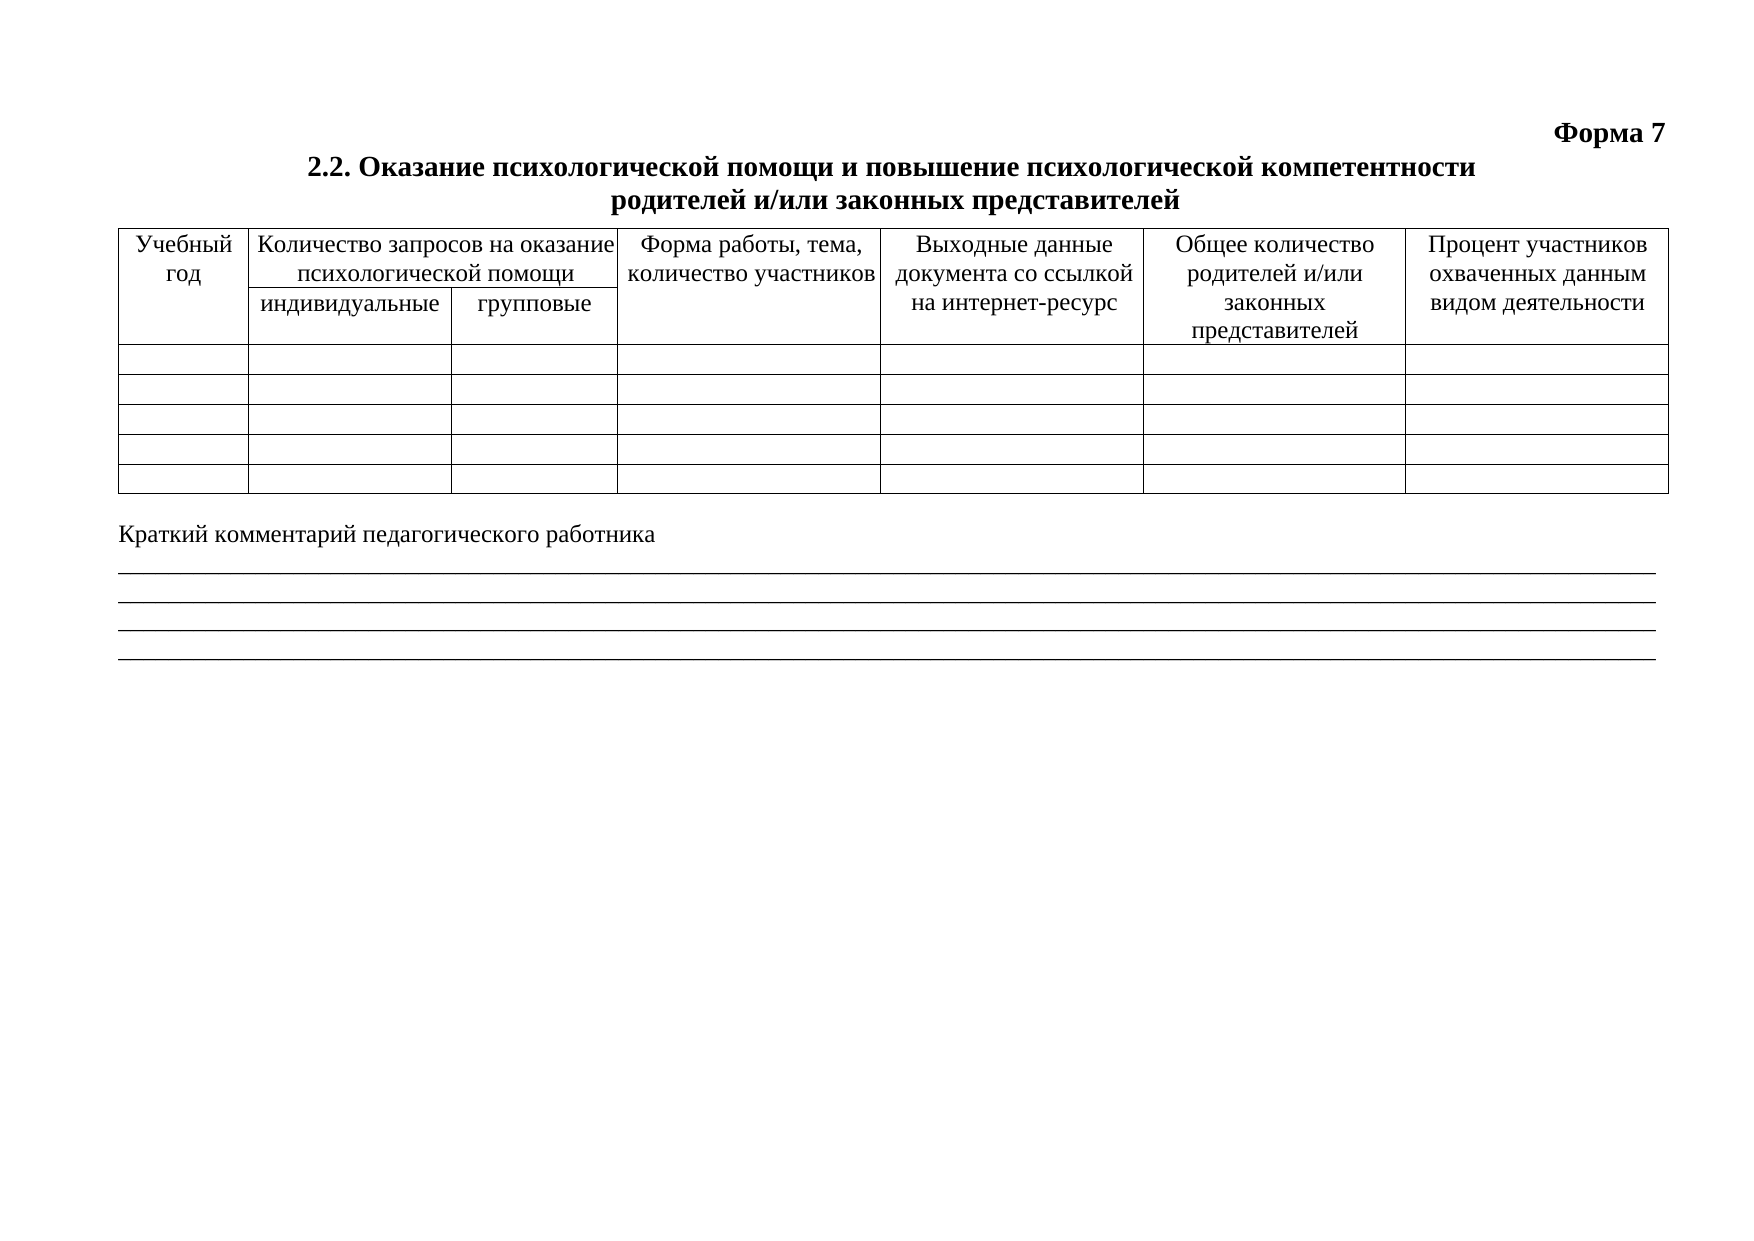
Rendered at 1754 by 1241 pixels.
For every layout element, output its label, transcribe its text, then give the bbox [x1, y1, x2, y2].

table_cell [249, 435, 451, 463]
table_cell [1406, 435, 1668, 463]
table_header Выходные данные документа со ссылкой на интернет-ресурс [881, 229, 1143, 344]
table_cell [119, 465, 248, 493]
table_cell индивидуальные [249, 288, 451, 344]
table_cell [452, 435, 617, 463]
table_cell [452, 465, 617, 493]
table_cell [881, 405, 1143, 434]
table_cell [618, 375, 880, 404]
table_header Форма работы, тема, количество участников [618, 229, 880, 344]
table_cell [1406, 405, 1668, 434]
table_cell [452, 405, 617, 434]
table_cell [119, 345, 248, 374]
table_cell [452, 345, 617, 374]
table_cell [1144, 375, 1405, 404]
table_cell [1144, 435, 1405, 463]
table_header Учебный год [119, 229, 248, 344]
table_cell [881, 435, 1143, 463]
text 2.2. Оказание психологической помощи и повышение психологической компетентности [118, 149, 1665, 182]
table_cell [1144, 345, 1405, 374]
table_cell [249, 345, 451, 374]
table_cell [881, 465, 1143, 493]
table_header Общее количество родителей и/или законных представителей [1144, 229, 1405, 344]
table_cell [1406, 375, 1668, 404]
table_cell [618, 435, 880, 463]
table_cell [881, 375, 1143, 404]
table_cell [119, 435, 248, 463]
table_cell групповые [452, 288, 617, 344]
table_cell [1406, 345, 1668, 374]
table_cell [618, 345, 880, 374]
table_cell [452, 375, 617, 404]
text Форма 7 [118, 115, 1665, 149]
table_cell [249, 405, 451, 434]
table_cell [1406, 465, 1668, 493]
table_header Процент участников охваченных данным видом деятельности [1406, 229, 1668, 344]
table_cell [618, 465, 880, 493]
table_cell [881, 345, 1143, 374]
table_header Количество запросов на оказание психологической помощи [249, 229, 617, 287]
table_cell [249, 465, 451, 493]
table_cell [1144, 405, 1405, 434]
text Краткий комментарий педагогического работника ____________________________________________________________________________________________________________________________________________________________________________________________________________________________________________________________________________________________________________________________________________________________________________________________________________________________________________________________________________________________________________ [118, 519, 1665, 663]
table_cell [1144, 465, 1405, 493]
table_cell [119, 375, 248, 404]
table_cell [618, 405, 880, 434]
table_cell [249, 375, 451, 404]
table_cell [119, 405, 248, 434]
text родителей и/или законных представителей [118, 182, 1665, 216]
